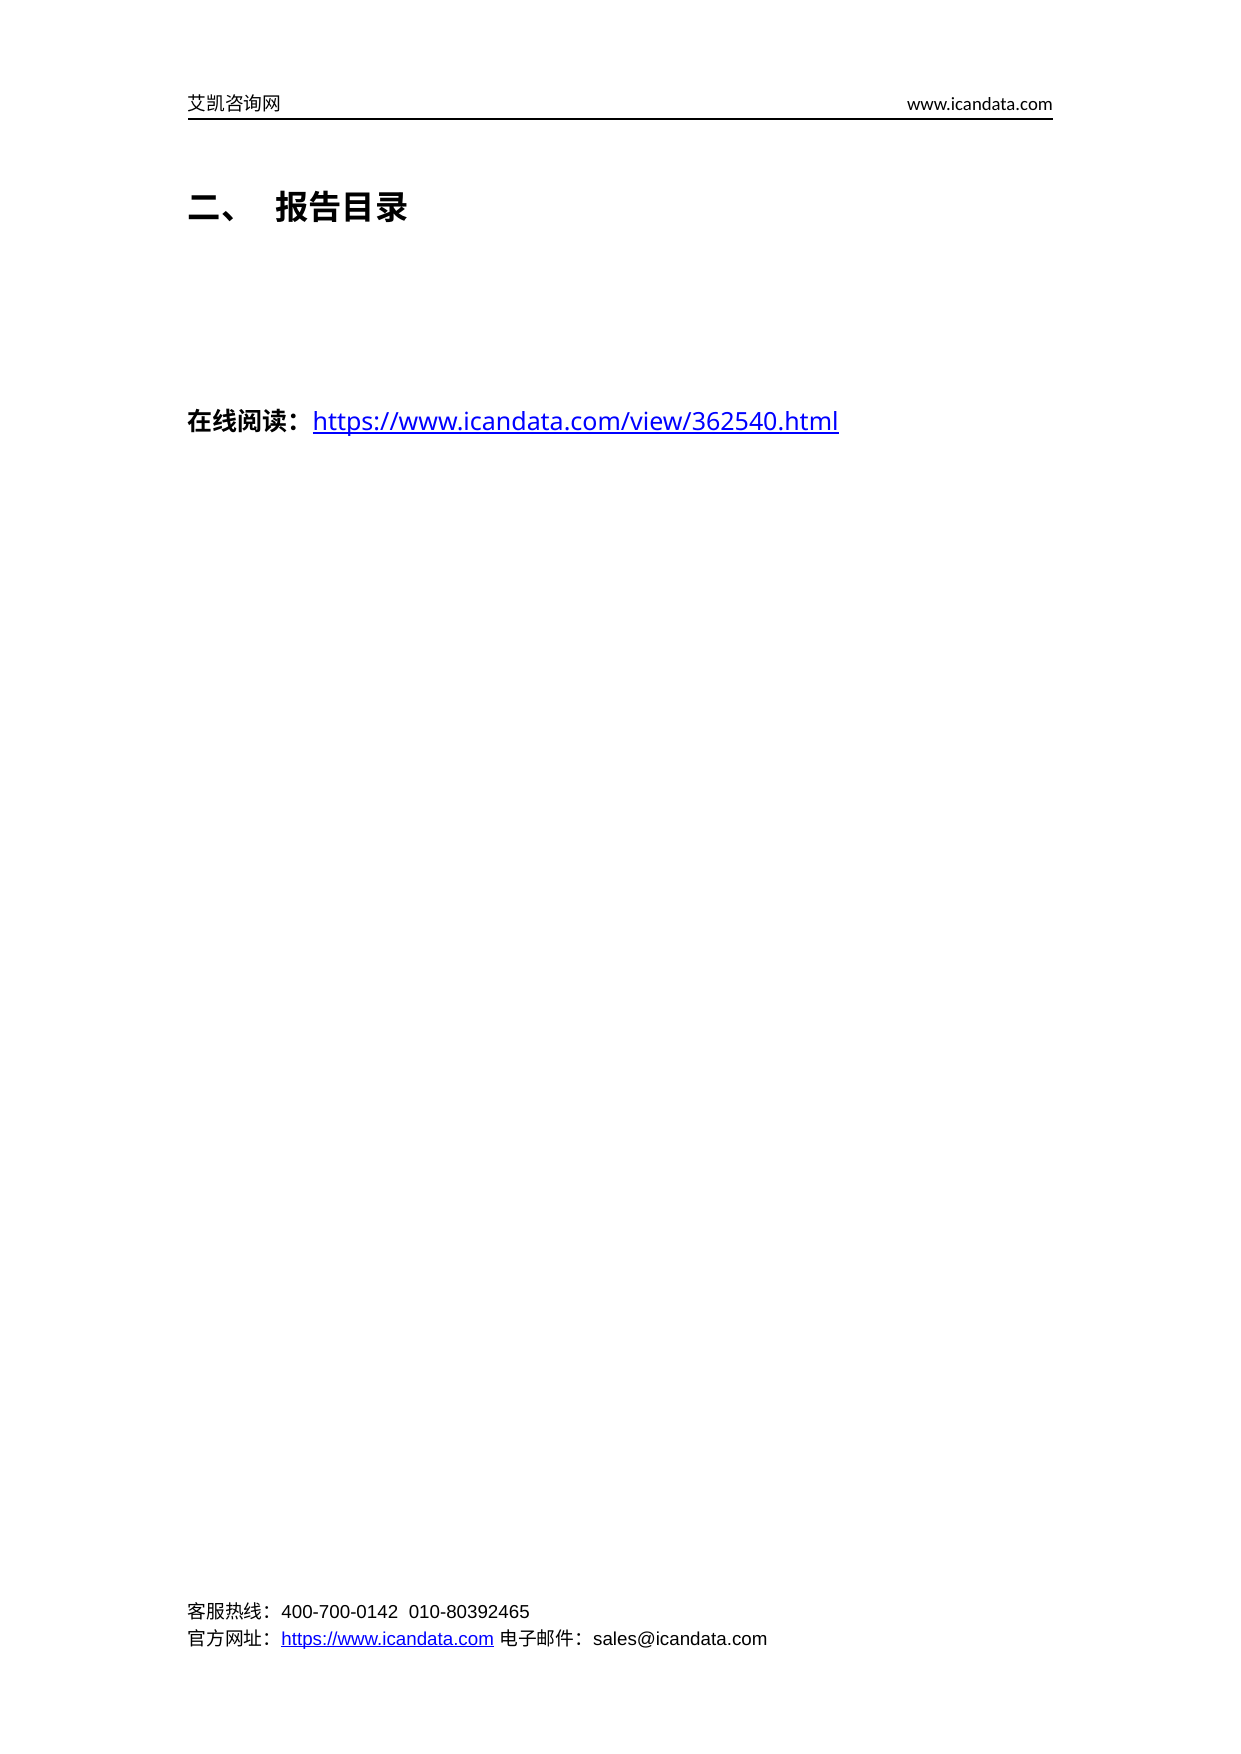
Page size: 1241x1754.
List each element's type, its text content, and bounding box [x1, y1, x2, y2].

text 在线阅读：https://www.icandata.com/view/362540.html [187, 387, 1053, 452]
subtitle 报告目录 [187, 172, 1053, 237]
